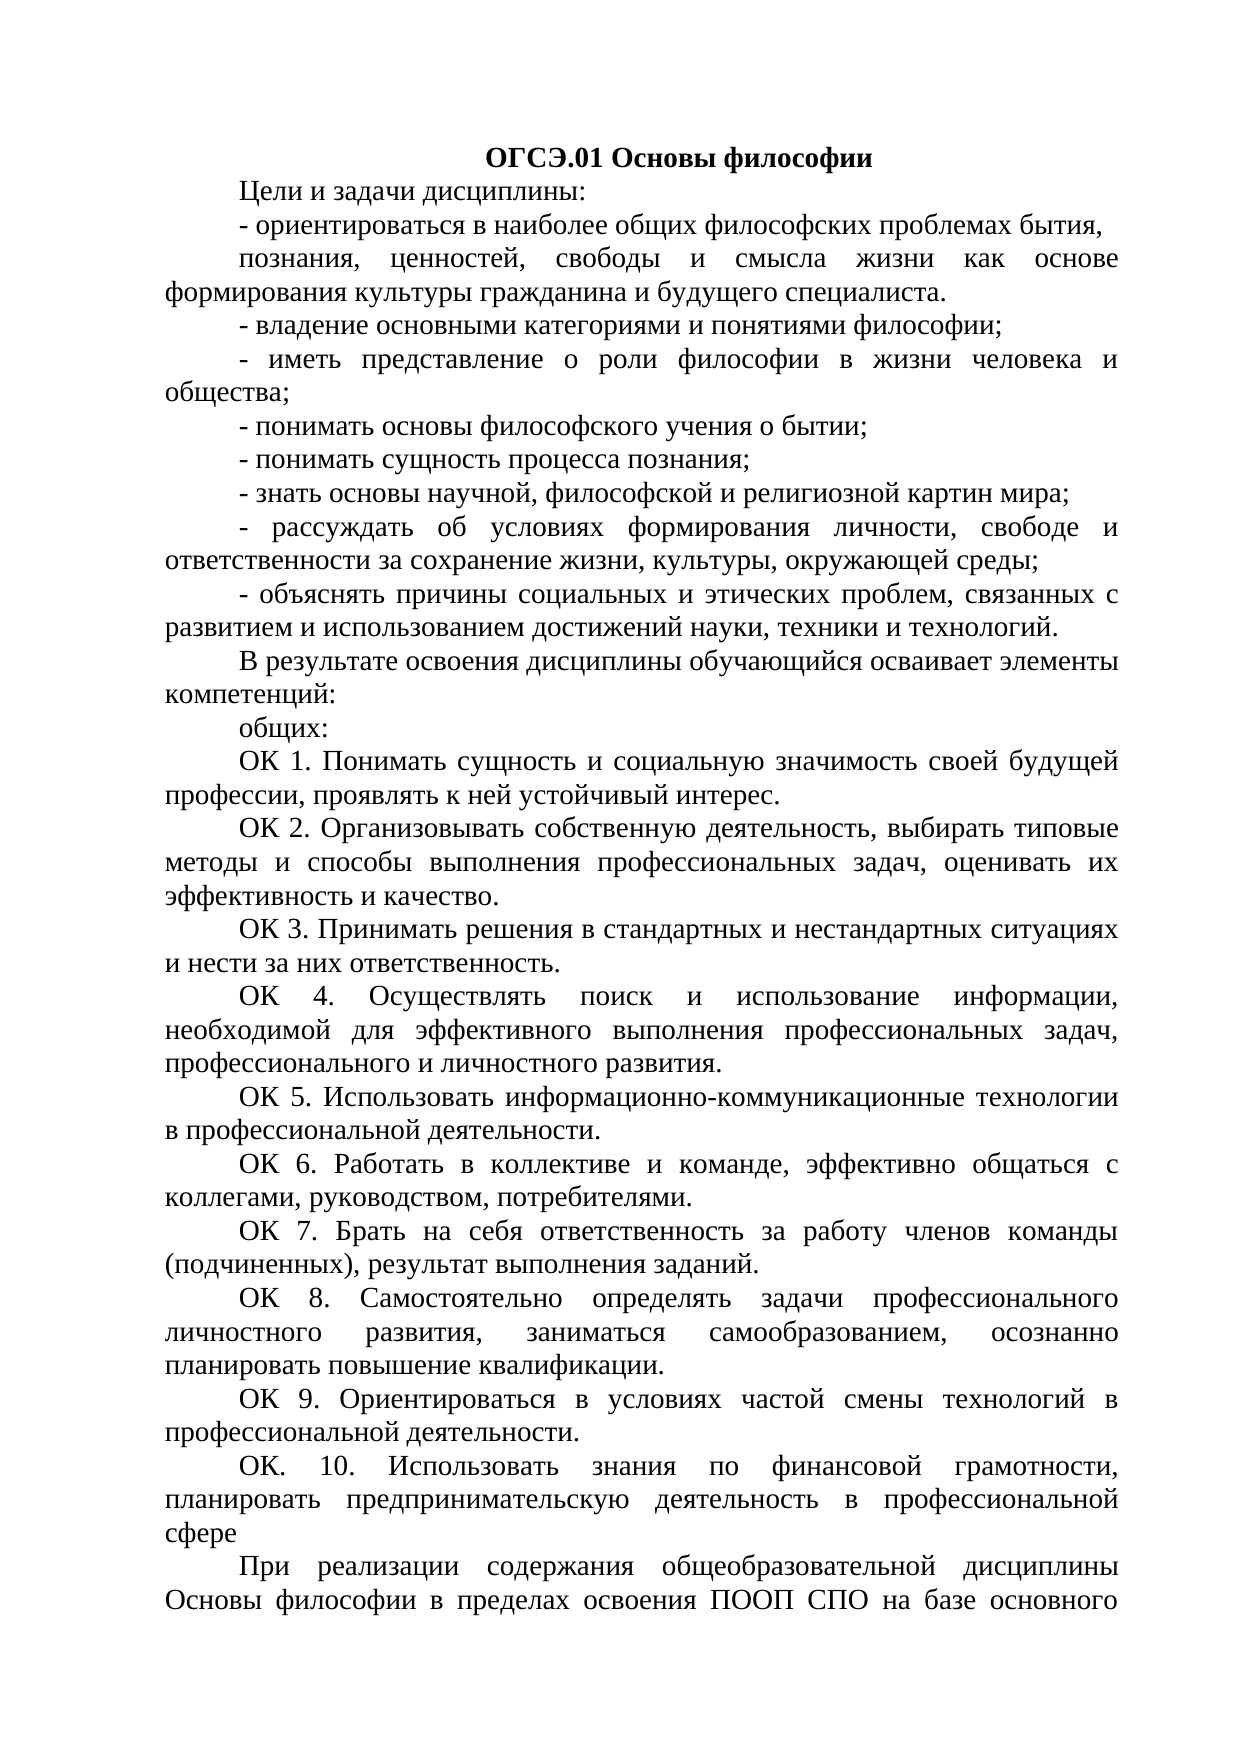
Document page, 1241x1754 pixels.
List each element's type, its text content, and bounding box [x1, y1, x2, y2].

text - понимать основы философского учения о бытии; [164, 408, 1119, 442]
text ОК 1. Понимать сущность и социальную значимость своей будущей профессии, проявлять к ней устойчивый интерес. [164, 743, 1119, 811]
text - владение основными категориями и понятиями философии; [164, 307, 1119, 341]
text Цели и задачи дисциплины: [164, 173, 1119, 207]
text ОГСЭ.01 Основы философии [164, 140, 1119, 173]
text ОК. 10. Использовать знания по финансовой грамотности, планировать предпринимательскую деятельность в профессиональной сфере [164, 1448, 1119, 1548]
text - ориентироваться в наиболее общих философских проблемах бытия, [164, 207, 1119, 240]
text ОК 9. Ориентироваться в условиях частой смены технологий в профессиональной деятельности. [164, 1381, 1119, 1448]
text - рассуждать об условиях формирования личности, свободе и ответственности за сохранение жизни, культуры, окружающей среды; [164, 509, 1119, 576]
text - объяснять причины социальных и этических проблем, связанных с развитием и использованием достижений науки, техники и технологий. [164, 576, 1119, 643]
text В результате освоения дисциплины обучающийся осваивает элементы компетенций: [164, 643, 1119, 710]
text ОК 2. Организовывать собственную деятельность, выбирать типовые методы и способы выполнения профессиональных задач, оценивать их эффективность и качество. [164, 811, 1119, 911]
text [164, 1548, 1119, 1616]
text общих: [164, 710, 1119, 743]
text ОК 6. Работать в коллективе и команде, эффективно общаться с коллегами, руководством, потребителями. [164, 1146, 1119, 1213]
text познания, ценностей, свободы и смысла жизни как основе формирования культуры гражданина и будущего специалиста. [164, 240, 1119, 307]
text ОК 8. Самостоятельно определять задачи профессионального личностного развития, заниматься самообразованием, осознанно планировать повышение квалификации. [164, 1280, 1119, 1381]
text ОК 4. Осуществлять поиск и использование информации, необходимой для эффективного выполнения профессиональных задач, профессионального и личностного развития. [164, 978, 1119, 1079]
text ОК 5. Использовать информационно-коммуникационные технологии в профессиональной деятельности. [164, 1079, 1119, 1146]
text - иметь представление о роли философии в жизни человека и общества; [164, 341, 1119, 408]
text ОК 3. Принимать решения в стандартных и нестандартных ситуациях и нести за них ответственность. [164, 911, 1119, 978]
text - понимать сущность процесса познания; [164, 442, 1119, 475]
text ОК 7. Брать на себя ответственность за работу членов команды (подчиненных), результат выполнения заданий. [164, 1213, 1119, 1280]
text - знать основы научной, философской и религиозной картин мира; [164, 475, 1119, 509]
